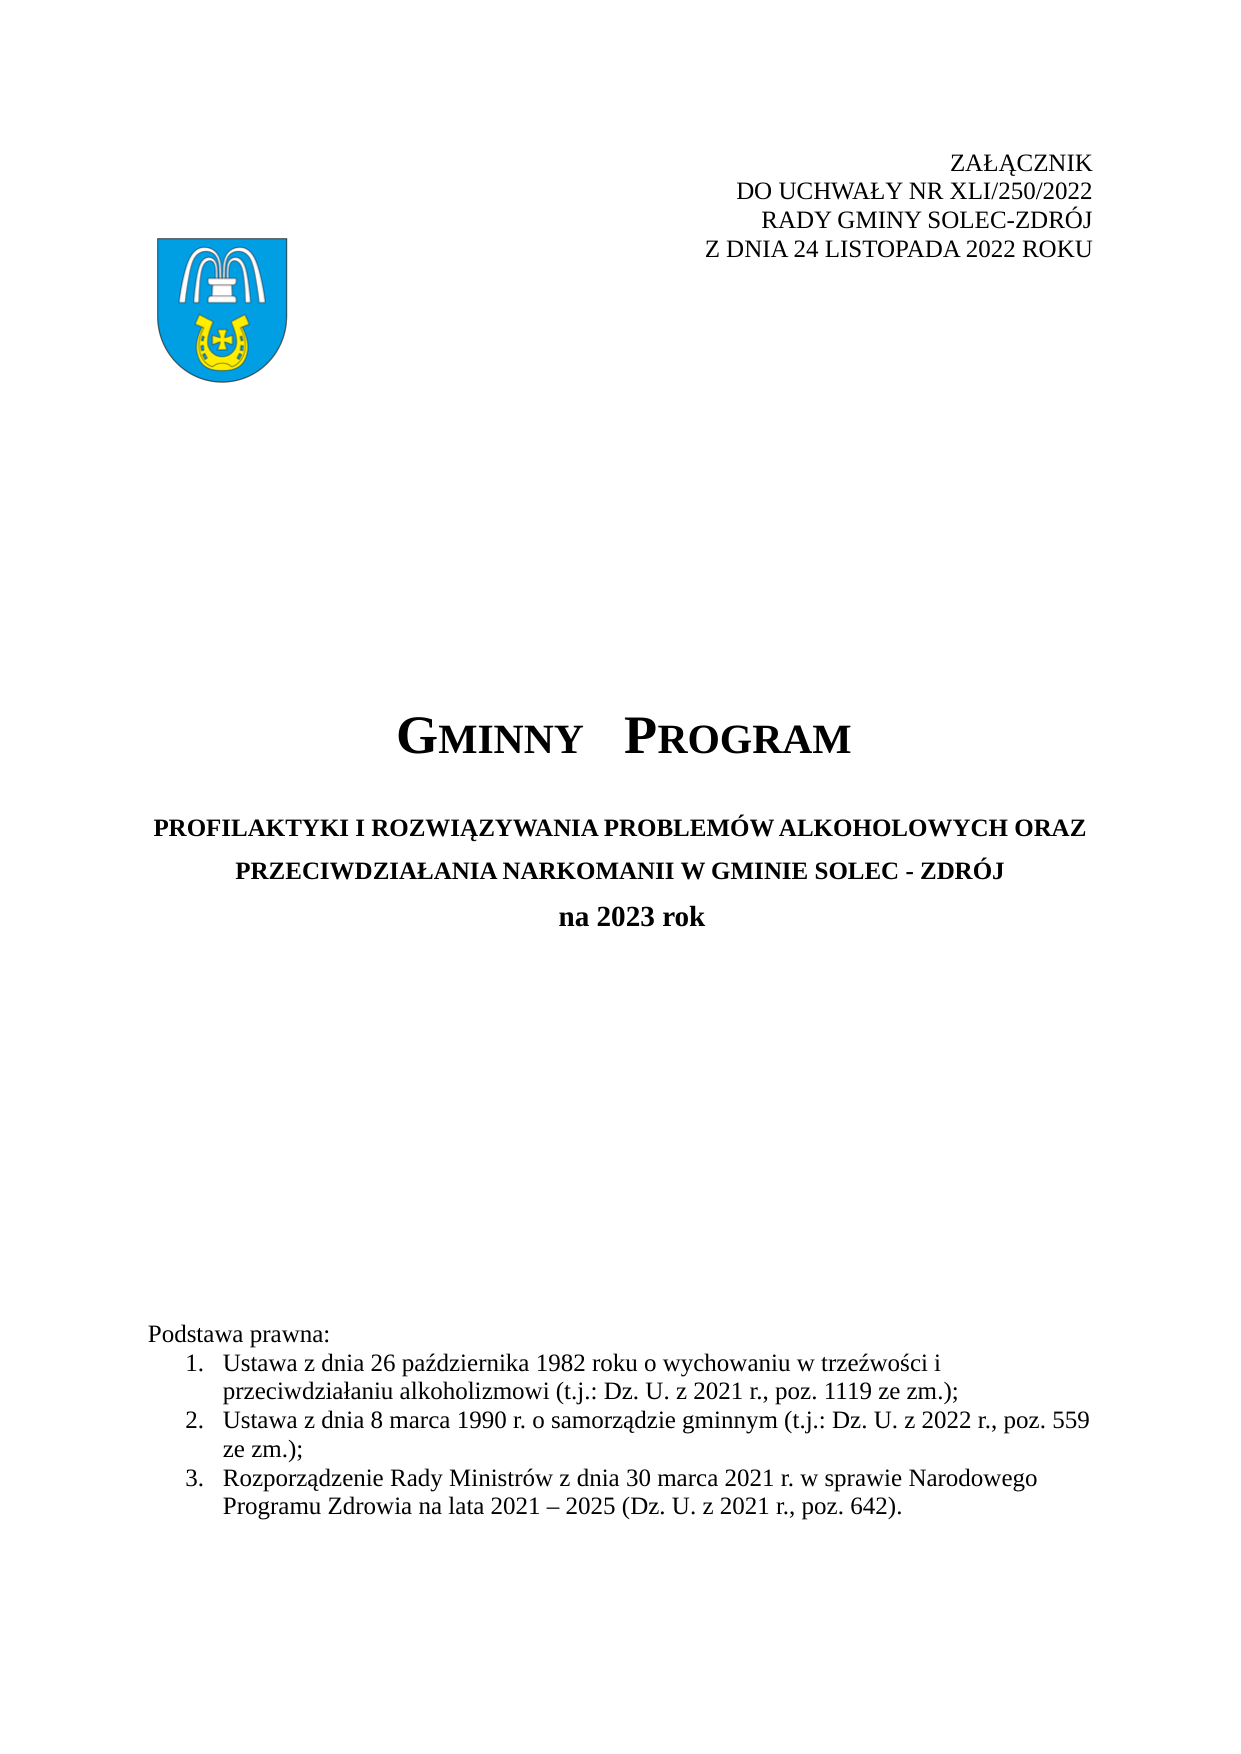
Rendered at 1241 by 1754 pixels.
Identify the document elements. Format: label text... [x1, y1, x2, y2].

text PROFILAKTYKI I ROZWIĄZYWANIA PROBLEMÓW ALKOHOLOWYCH ORAZ PRZECIWDZIAŁANIA NARKOMANII W GMINIE SOLEC - ZDRÓJ [148, 813, 1093, 885]
list Ustawa z dnia 8 marca 1990 r. o samorządzie gminnym (t.j.: Dz. U. z 2022 r., poz. 559 ze zm.); [185, 1405, 1093, 1463]
text GMINNY PROGRAM [148, 703, 1093, 765]
list Ustawa z dnia 26 października 1982 roku o wychowaniu w trzeźwości i przeciwdziałaniu alkoholizmowi (t.j.: Dz. U. z 2021 r., poz. 1119 ze zm.); [185, 1348, 1093, 1405]
text Z DNIA 24 LISTOPADA 2022 ROKU [148, 234, 1093, 416]
text DO UCHWAŁY NR XLI/250/2022 [148, 176, 1093, 205]
list Rozporządzenie Rady Ministrów z dnia 30 marca 2021 r. w sprawie Narodowego Programu Zdrowia na lata 2021 – 2025 (Dz. U. z 2021 r., poz. 642). [185, 1463, 1093, 1520]
text Podstawa prawna: [148, 1319, 1093, 1348]
text ZAŁĄCZNIK [148, 148, 1093, 176]
text na 2023 rok [148, 899, 1093, 933]
picture [147, 233, 298, 387]
text RADY GMINY SOLEC-ZDRÓJ [148, 205, 1093, 234]
